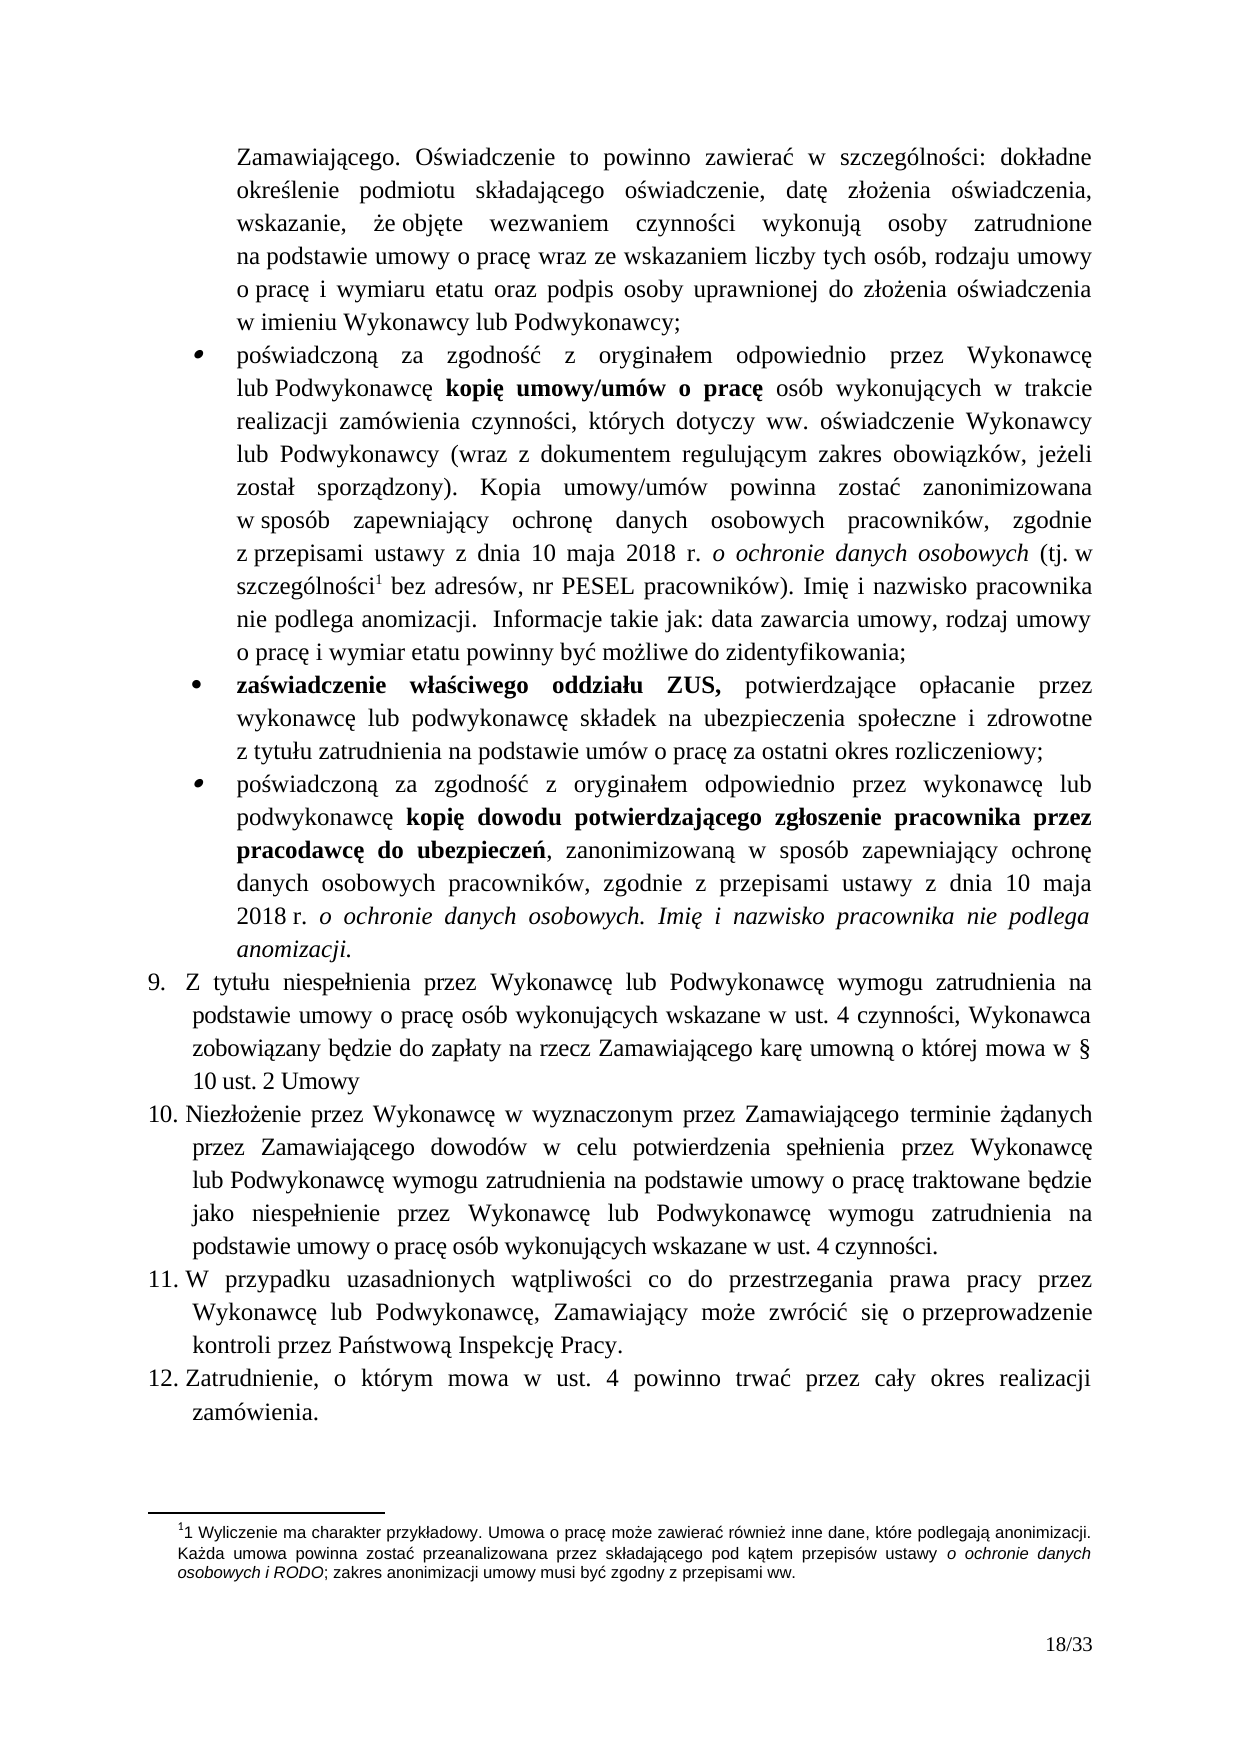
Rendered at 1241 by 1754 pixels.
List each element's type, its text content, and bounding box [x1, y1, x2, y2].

list Z tytułu niespełnienia przez Wykonawcę lub Podwykonawcę wymogu zatrudnienia na podstawie umowy o pracę osób wykonujących wskazane w ust. 4 czynności, Wykonawca zobowiązany będzie do zapłaty na rzecz Zamawiającego karę umowną o której mowa w § 10 ust. 2 Umowy [148, 967, 1092, 1095]
list Zatrudnienie, o którym mowa w ust. 4 powinno trwać przez cały okres realizacji zamówienia. [148, 1363, 1092, 1425]
list zaświadczenie właściwego oddziału ZUS, potwierdzające opłacanie przez wykonawcę lub podwykonawcę składek na ubezpieczenia społeczne i zdrowotne z tytułu zatrudnienia na podstawie umów o pracę za ostatni okres rozliczeniowy; [192, 670, 1092, 765]
list W przypadku uzasadnionych wątpliwości co do przestrzegania prawa pracy przez Wykonawcę lub Podwykonawcę, Zamawiający może zwrócić się o przeprowadzenie kontroli przez Państwową Inspekcję Pracy. [148, 1264, 1092, 1359]
list poświadczoną za zgodność z oryginałem odpowiednio przez Wykonawcę lub Podwykonawcę kopię umowy/umów o pracę osób wykonujących w trakcie realizacji zamówienia czynności, których dotyczy ww. oświadczenie Wykonawcy lub Podwykonawcy (wraz z dokumentem regulującym zakres obowiązków, jeżeli został sporządzony). Kopia umowy/umów powinna zostać zanonimizowana w sposób zapewniający ochronę danych osobowych pracowników, zgodnie z przepisami ustawy z dnia 10 maja 2018 r. o ochronie danych osobowych (tj. w szczególności bez adresów, nr PESEL pracowników). Imię i nazwisko pracownika nie podlega anomizacji. Informacje takie jak: data zawarcia umowy, rodzaj umowy o pracę i wymiar etatu powinny być możliwe do zidentyfikowania; [192, 340, 1092, 666]
list Niezłożenie przez Wykonawcę w wyznaczonym przez Zamawiającego terminie żądanych przez Zamawiającego dowodów w celu potwierdzenia spełnienia przez Wykonawcę lub Podwykonawcę wymogu zatrudnienia na podstawie umowy o pracę traktowane będzie jako niespełnienie przez Wykonawcę lub Podwykonawcę wymogu zatrudnienia na podstawie umowy o pracę osób wykonujących wskazane w ust. 4 czynności. [148, 1099, 1092, 1260]
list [192, 142, 1092, 336]
list poświadczoną za zgodność z oryginałem odpowiednio przez wykonawcę lub podwykonawcę kopię dowodu potwierdzającego zgłoszenie pracownika przez pracodawcę do ubezpieczeń, zanonimizowaną w sposób zapewniający ochronę danych osobowych pracowników, zgodnie z przepisami ustawy z dnia 10 maja 2018 r. o ochronie danych osobowych. Imię i nazwisko pracownika nie podlega anomizacji. [192, 769, 1092, 963]
